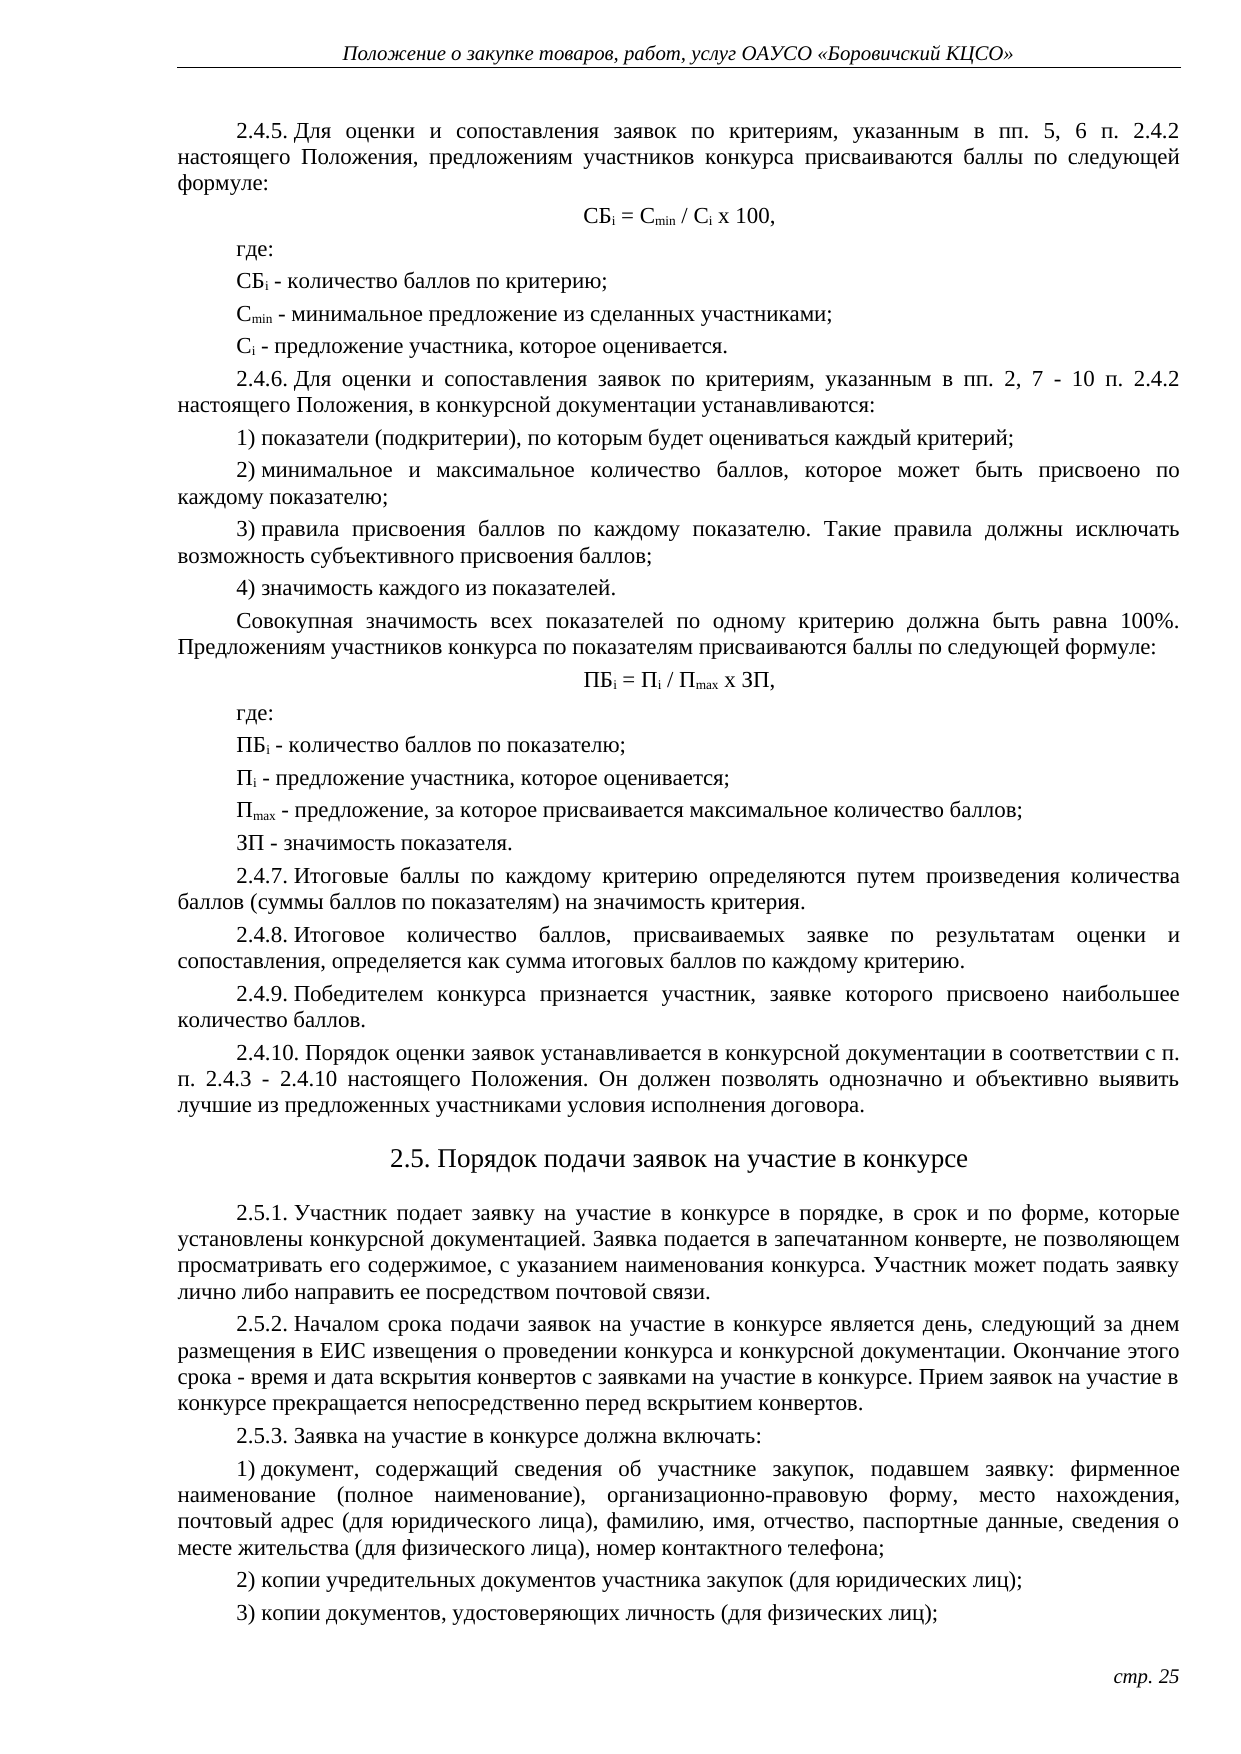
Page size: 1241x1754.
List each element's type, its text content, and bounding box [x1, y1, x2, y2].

text где: [177, 234, 1181, 261]
text СБi - количество баллов по критерию; [177, 267, 1181, 293]
text 2.4.8. Итоговое количество баллов, присваиваемых заявке по результатам оценки и сопоставления, определяется как сумма итоговых баллов по каждому критерию. [177, 921, 1181, 973]
text 2.4.10. Порядок оценки заявок устанавливается в конкурсной документации в соответствии с п. п. 2.4.3 - 2.4.10 настоящего Положения. Он должен позволять однозначно и объективно выявить лучшие из предложенных участниками условия исполнения договора. [177, 1038, 1181, 1118]
text 1) документ, содержащий сведения об участнике закупок, подавшем заявку: фирменное наименование (полное наименование), организационно-правовую форму, место нахождения, почтовый адрес (для юридического лица), фамилию, имя, отчество, паспортные данные, сведения о месте жительства (для физического лица), номер контактного телефона; [177, 1455, 1181, 1560]
text 3) правила присвоения баллов по каждому показателю. Такие правила должны исключать возможность субъективного присвоения баллов; [177, 516, 1181, 568]
text где: [177, 699, 1181, 725]
text 2.5.1. Участник подает заявку на участие в конкурсе в порядке, в срок и по форме, которые установлены конкурсной документацией. Заявка подается в запечатанном конверте, не позволяющем просматривать его содержимое, с указанием наименования конкурса. Участник может подать заявку лично либо направить ее посредством почтовой связи. [177, 1199, 1181, 1304]
text 2.5.2. Началом срока подачи заявок на участие в конкурсе является день, следующий за днем размещения в ЕИС извещения о проведении конкурса и конкурсной документации. Окончание этого срока - время и дата вскрытия конвертов с заявками на участие в конкурсе. Прием заявок на участие в конкурсе прекращается непосредственно перед вскрытием конвертов. [177, 1310, 1181, 1416]
text 3) копии документов, удостоверяющих личность (для физических лиц); [177, 1599, 1181, 1625]
text 2) минимальное и максимальное количество баллов, которое может быть присвоено по каждому показателю; [177, 457, 1181, 509]
text Совокупная значимость всех показателей по одному критерию должна быть равна 100%. Предложениям участников конкурса по показателям присваиваются баллы по следующей формуле: [177, 607, 1181, 660]
text 2) копии учредительных документов участника закупок (для юридических лиц); [177, 1566, 1181, 1593]
text Пmax - предложение, за которое присваивается максимальное количество баллов; [177, 796, 1181, 823]
text ПБi = Пi / Пmax x ЗП, [177, 666, 1181, 692]
text СБi = Сmin / Сi x 100, [177, 202, 1181, 228]
text Сmin - минимальное предложение из сделанных участниками; [177, 300, 1181, 326]
text 2.4.9. Победителем конкурса признается участник, заявке которого присвоено наибольшее количество баллов. [177, 979, 1181, 1032]
text 2.4.5. Для оценки и сопоставления заявок по критериям, указанным в пп. 5, 6 п. 2.4.2 настоящего Положения, предложениям участников конкурса присваиваются баллы по следующей формуле: [177, 117, 1181, 196]
text 1) показатели (подкритерии), по которым будет оцениваться каждый критерий; [177, 424, 1181, 450]
text 2.5. Порядок подачи заявок на участие в конкурсе [177, 1143, 1181, 1174]
text ПБi - количество баллов по показателю; [177, 731, 1181, 758]
text Пi - предложение участника, которое оценивается; [177, 764, 1181, 790]
text 2.4.7. Итоговые баллы по каждому критерию определяются путем произведения количества баллов (суммы баллов по показателям) на значимость критерия. [177, 862, 1181, 914]
text 2.5.3. Заявка на участие в конкурсе должна включать: [177, 1422, 1181, 1448]
text 4) значимость каждого из показателей. [177, 574, 1181, 601]
text 2.4.6. Для оценки и сопоставления заявок по критериям, указанным в пп. 2, 7 - 10 п. 2.4.2 настоящего Положения, в конкурсной документации устанавливаются: [177, 365, 1181, 418]
text ЗП - значимость показателя. [177, 829, 1181, 855]
text Сi - предложение участника, которое оценивается. [177, 332, 1181, 359]
